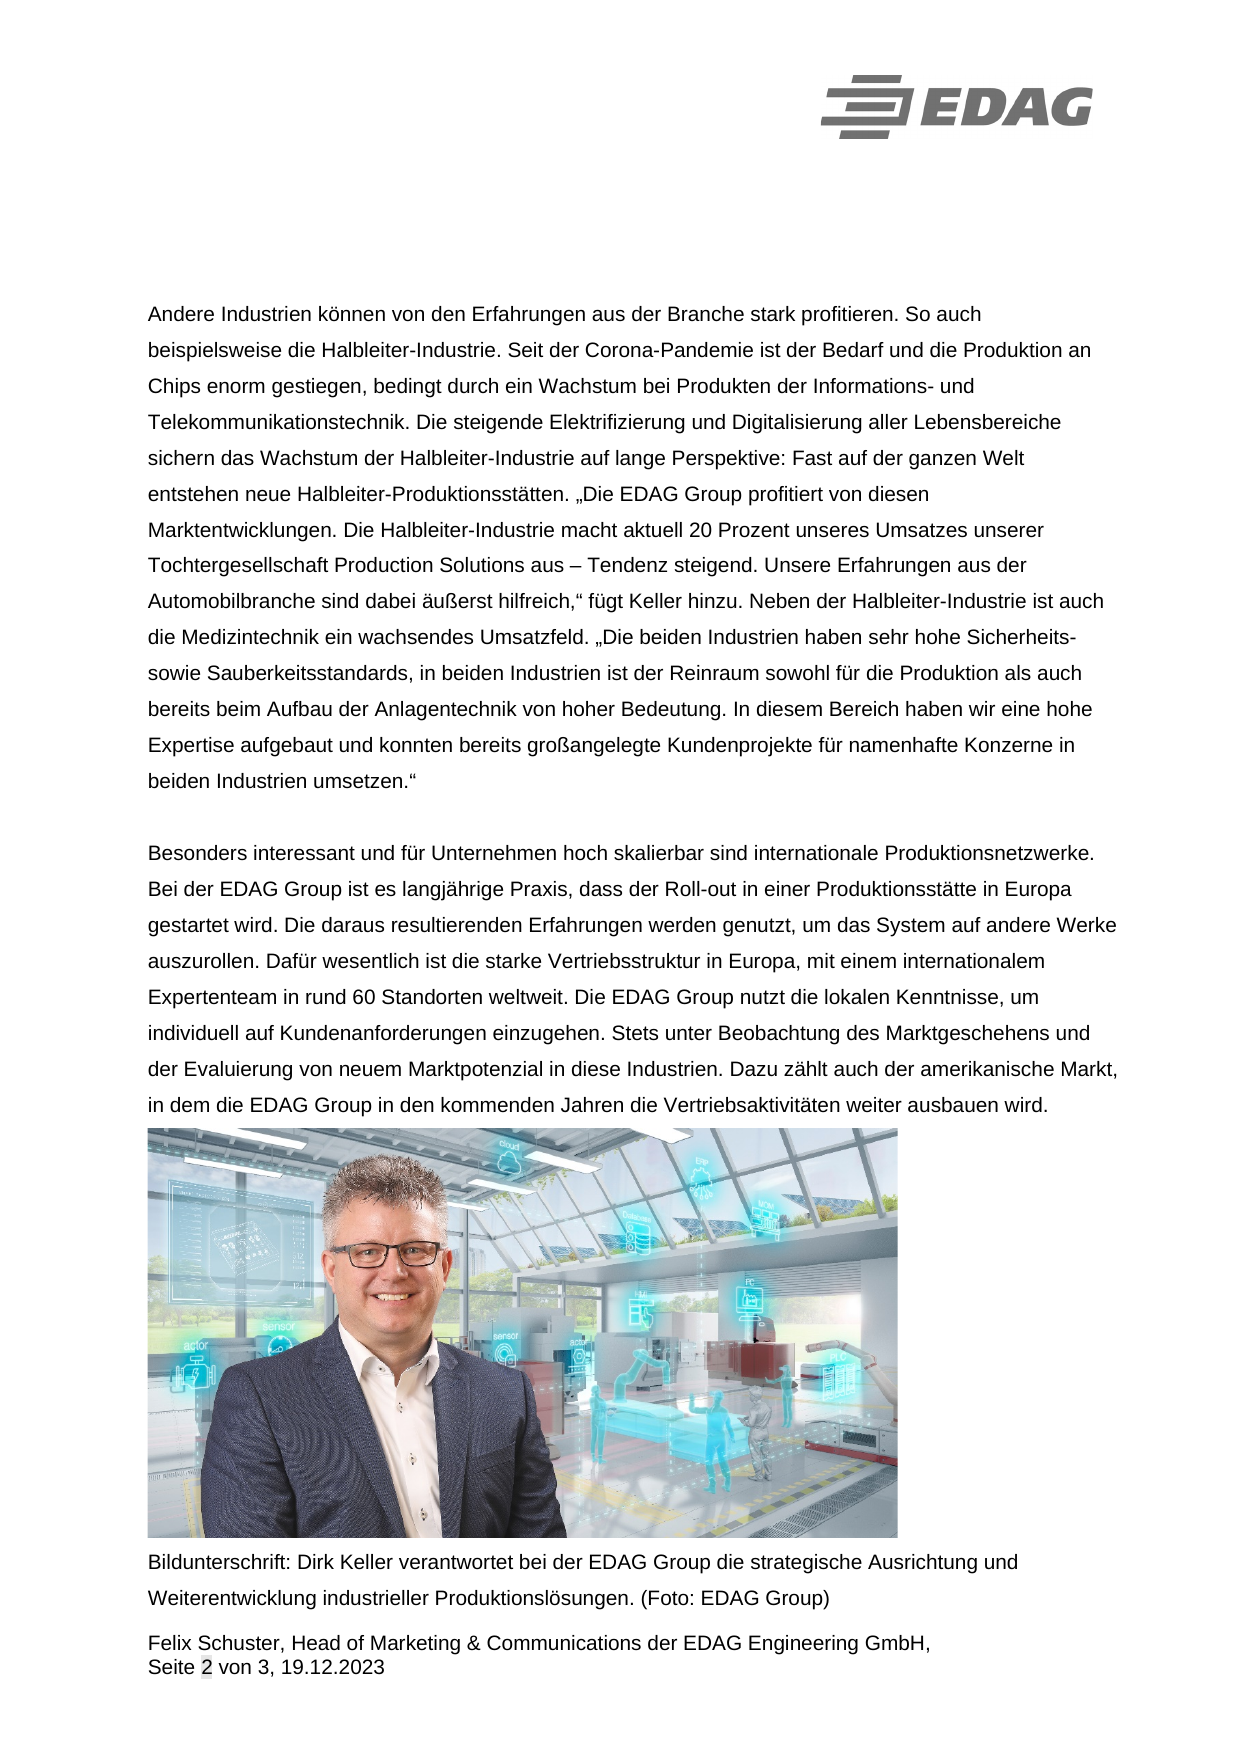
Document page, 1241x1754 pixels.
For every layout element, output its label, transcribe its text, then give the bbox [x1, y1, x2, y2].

text Besonders interessant und für Unternehmen hoch skalierbar sind internationale Produktionsnetzwerke. Bei der EDAG Group ist es langjährige Praxis, dass der Roll-out in einer Produktionsstätte in Europa gestartet wird. Die daraus resultierenden Erfahrungen werden genutzt, um das System auf andere Werke auszurollen. Dafür wesentlich ist die starke Vertriebsstruktur in Europa, mit einem internationalem Expertenteam in rund 60 Standorten weltweit. Die EDAG Group nutzt die lokalen Kenntnisse, um individuell auf Kundenanforderungen einzugehen. Stets unter Beobachtung des Marktgeschehens und der Evaluierung von neuem Marktpotenzial in diese Industrien. Dazu zählt auch der amerikanische Markt, in dem die EDAG Group in den kommenden Jahren die Vertriebsaktivitäten weiter ausbauen wird. [148, 841, 1122, 1116]
picture [820, 75, 1093, 139]
text Bildunterschrift: Dirk Keller verantwortet bei der EDAG Group die strategische Ausrichtung und Weiterentwicklung industrieller Produktionslösungen. (Foto: EDAG Group) [148, 1550, 1122, 1609]
picture [147, 1128, 898, 1538]
text Andere Industrien können von den Erfahrungen aus der Branche stark profitieren. So auch beispielsweise die Halbleiter-Industrie. Seit der Corona-Pandemie ist der Bedarf und die Produktion an Chips enorm gestiegen, bedingt durch ein Wachstum bei Produkten der Informations- und Telekommunikationstechnik. Die steigende Elektrifizierung und Digitalisierung aller Lebensbereiche sichern das Wachstum der Halbleiter-Industrie auf lange Perspektive: Fast auf der ganzen Welt entstehen neue Halbleiter-Produktionsstätten. „Die EDAG Group profitiert von diesen Marktentwicklungen. Die Halbleiter-Industrie macht aktuell 20 Prozent unseres Umsatzes unserer Tochtergesellschaft Production Solutions aus – Tendenz steigend. Unsere Erfahrungen aus der Automobilbranche sind dabei äußerst hilfreich,“ fügt Keller hinzu. Neben der Halbleiter-Industrie ist auch die Medizintechnik ein wachsendes Umsatzfeld. „Die beiden Industrien haben sehr hohe Sicherheits- sowie Sauberkeitsstandards, in beiden Industrien ist der Reinraum sowohl für die Produktion als auch bereits beim Aufbau der Anlagentechnik von hoher Bedeutung. In diesem Bereich haben wir eine hohe Expertise aufgebaut und konnten bereits großangelegte Kundenprojekte für namenhafte Konzerne in beiden Industrien umsetzen.“ [148, 302, 1122, 793]
